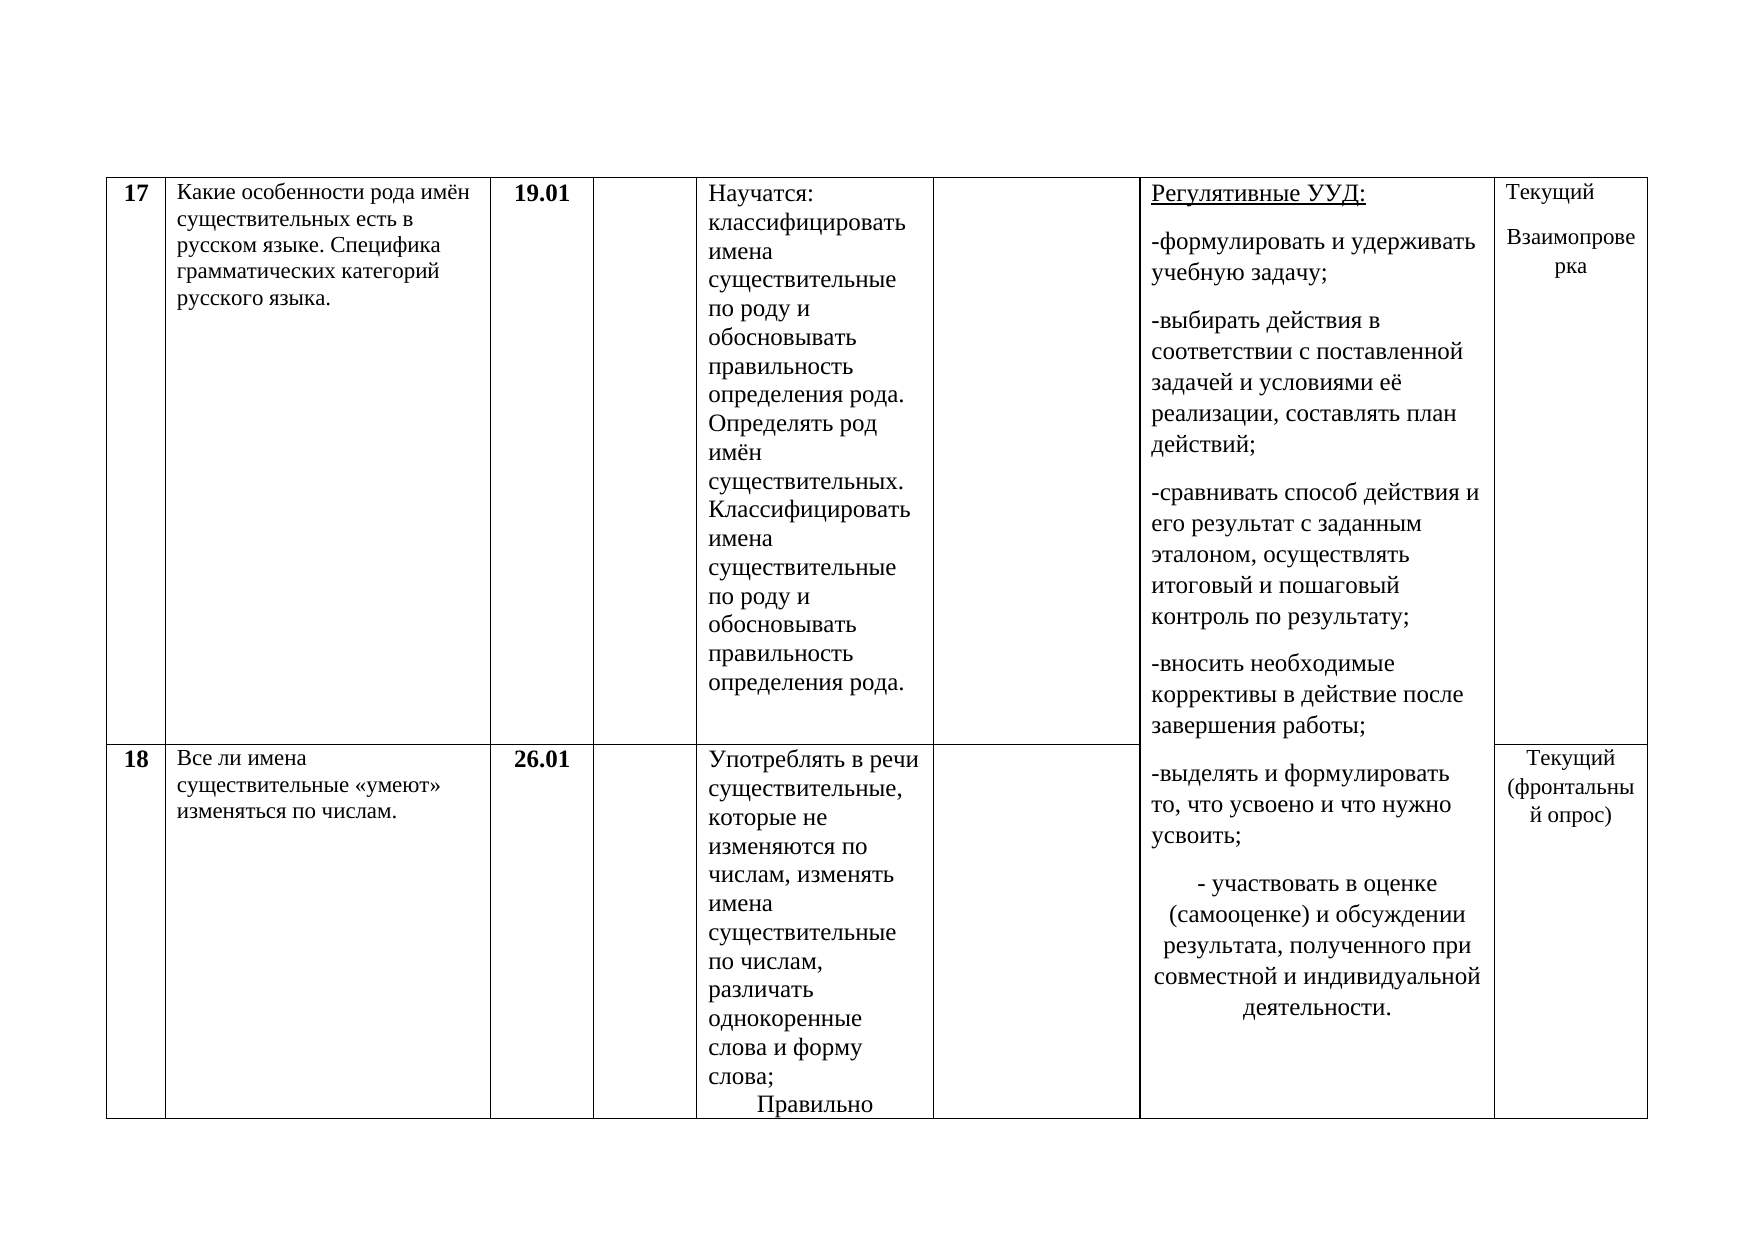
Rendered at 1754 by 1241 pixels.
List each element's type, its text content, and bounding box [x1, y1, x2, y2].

table_cell Регулятивные УУД: -формулировать и удерживать учебную задачу; -выбирать действия в соответствии с поставленной задачей и условиями её реализации, составлять план действий; -сравнивать способ действия и его результат с заданным эталоном, осуществлять итоговый и пошаговый контроль по результату; -вносить необходимые коррективы в действие после завершения работы; -выделять и формулировать то, что усвоено и что нужно усвоить; - участвовать в оценке (самооценке) и обсуждении результата, полученного при совместной и индивидуальной деятельности. [1141, 178, 1494, 1118]
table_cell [1495, 745, 1647, 1118]
table_cell Текущий Взаимопроверка [1495, 178, 1647, 743]
table_cell [934, 745, 1139, 1118]
table_cell 18 [107, 745, 165, 1118]
table_cell [594, 745, 696, 1118]
table_cell 19.01 [491, 178, 593, 743]
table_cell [166, 745, 490, 1118]
table_cell [934, 178, 1139, 743]
table_cell Какие особенности рода имён существительных есть в русском языке. Специфика грамматических категорий русского языка. [166, 178, 490, 743]
table_cell 17 [107, 178, 165, 743]
table_cell 26.01 [491, 745, 593, 1118]
table_cell Научатся: классифицировать имена существительные по роду и обосновывать правильность определения рода. Определять род имён существительных. Классифицировать имена существительные по роду и обосновывать правильность определения рода. [697, 178, 933, 743]
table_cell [697, 745, 933, 1118]
table_cell [594, 178, 696, 743]
